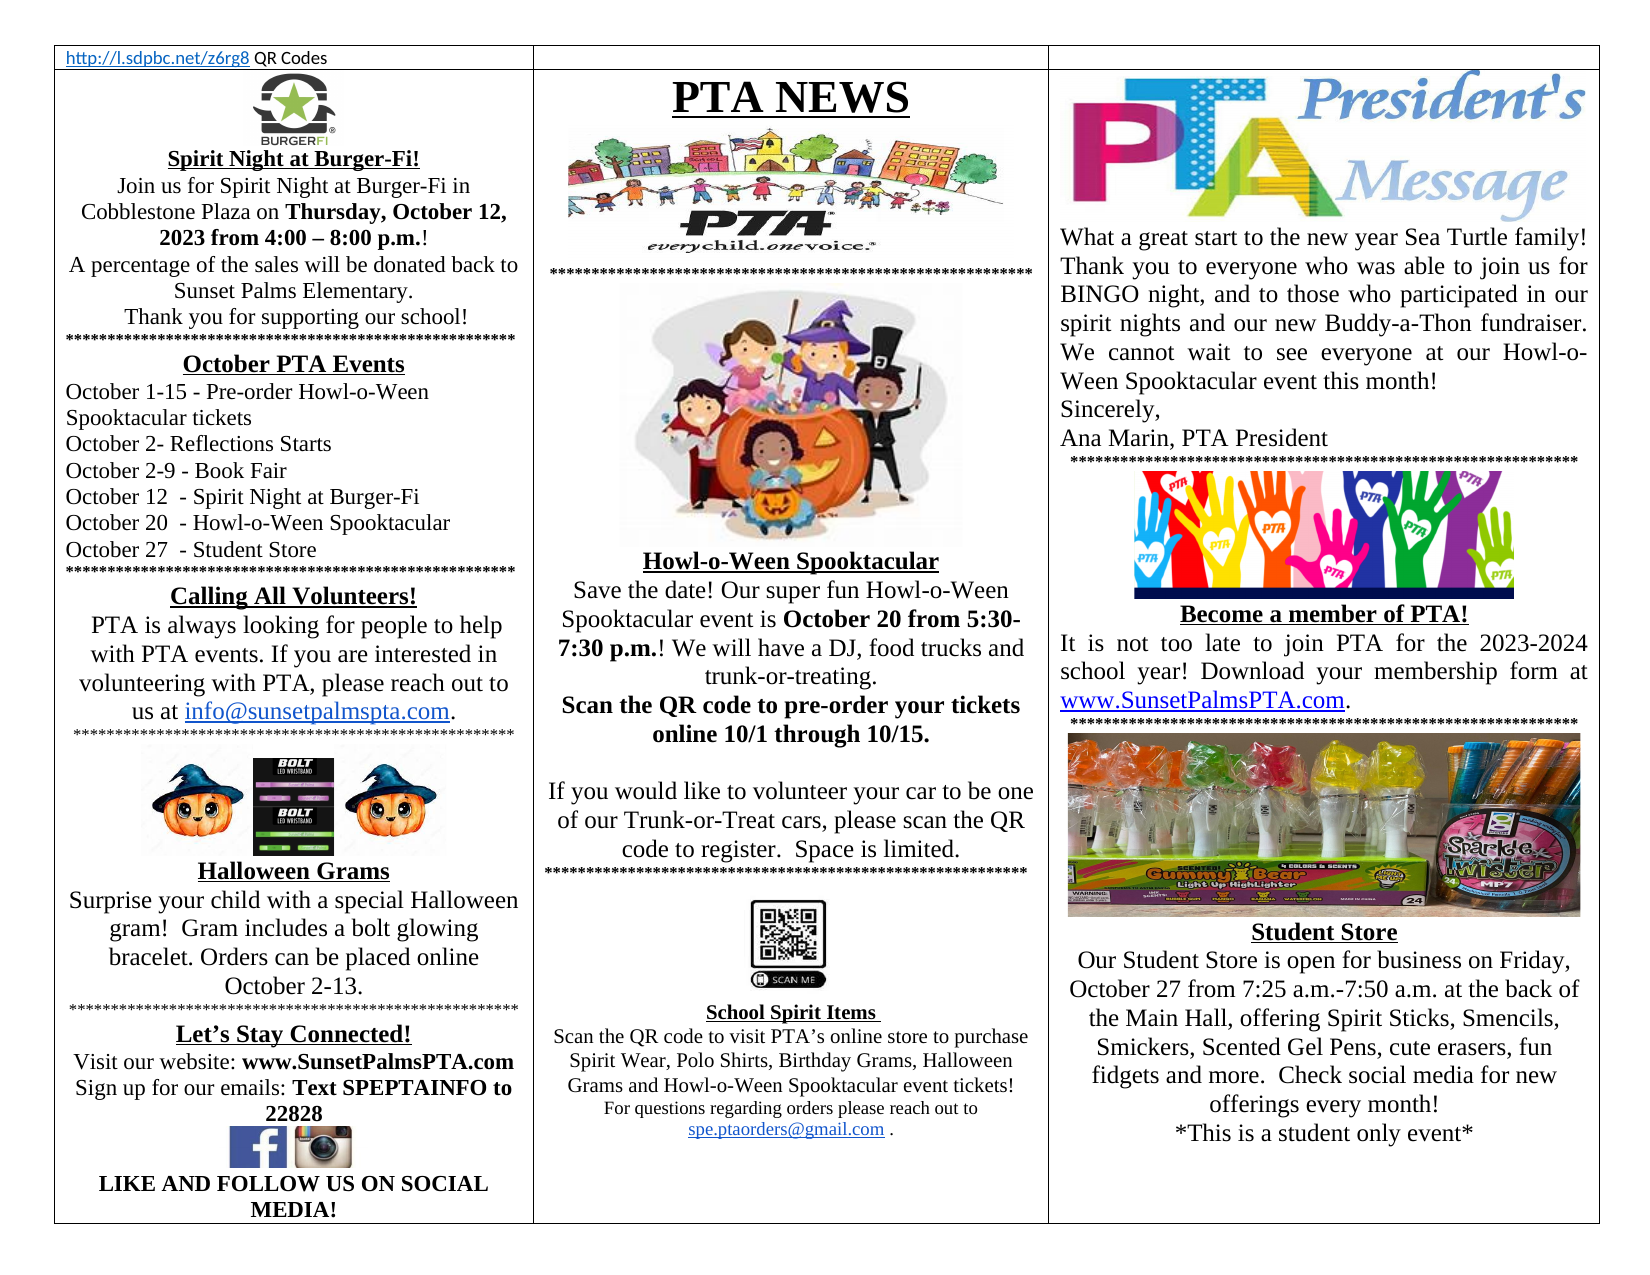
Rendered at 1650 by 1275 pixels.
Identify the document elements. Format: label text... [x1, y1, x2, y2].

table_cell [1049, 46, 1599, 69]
picture [619, 283, 963, 547]
table_cell What a great start to the new year Sea Turtle family! Thank you to everyone who was able to join us for BINGO night, and to those who participated in our spirit nights and our new Buddy-a-Thon fundraiser. We cannot wait to see everyone at our Howl-o-Ween Spooktacular event this month! Sincerely, Ana Marin, PTA President ************************************************************* Become a member of PTA! It is not too late to join PTA for the 2023-2024 school year! Download your membership form at www.SunsetPalmsPTA.com. ************************************************************* Student Store Our Student Store is open for business on Friday, October 27 from 7:25 a.m.-7:50 a.m. at the back of the Main Hall, offering Spirit Sticks, Smencils, Smickers, Scented Gel Pens, cute erasers, fun fidgets and more. Check social media for new offerings every month! *This is a student only event* [1049, 70, 1599, 1223]
picture [738, 881, 844, 1001]
picture [568, 122, 1014, 264]
picture [243, 70, 344, 146]
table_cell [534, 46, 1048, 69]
table_cell Spirit Night at Burger-Fi! Join us for Spirit Night at Burger-Fi in Cobblestone Plaza on Thursday, October 12, 2023 from 4:00 – 8:00 p.m.! A percentage of the sales will be donated back to Sunset Palms Elementary. Thank you for supporting our school! ****************************************************** October PTA Events October 1-15 - Pre-order Howl-o-Ween Spooktacular tickets October 2- Reflections Starts October 2-9 - Book Fair October 12 - Spirit Night at Burger-Fi October 20 - Howl-o-Ween Spooktacular October 27 - Student Store ****************************************************** Calling All Volunteers! PTA is always looking for people to help with PTA events. If you are interested in volunteering with PTA, please reach out to us at info@sunsetpalmspta.com. ***************************************************** Halloween Grams Surprise your child with a special Halloween gram! Gram includes a bolt glowing bracelet. Orders can be placed online October 2-13. ****************************************************** Let’s Stay Connected! Visit our website: www.SunsetPalmsPTA.com Sign up for our emails: Text SPEPTAINFO to 22828 LIKE AND FOLLOW US ON SOCIAL MEDIA! [55, 70, 533, 1223]
picture [1134, 471, 1514, 599]
picture [218, 1126, 369, 1168]
picture [1060, 70, 1586, 222]
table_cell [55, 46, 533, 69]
picture [141, 744, 447, 856]
table_cell PTA NEWS ********************************************************** Howl-o-Ween Spooktacular Save the date! Our super fun Howl-o-Ween Spooktacular event is October 20 from 5:30-7:30 p.m.! We will have a DJ, food trucks and trunk-or-treating. Scan the QR code to pre-order your tickets online 10/1 through 10/15. If you would like to volunteer your car to be one of our Trunk-or-Treat cars, please scan the QR code to register. Space is limited. ********************************************************** School Spirit Items Scan the QR code to visit PTA’s online store to purchase Spirit Wear, Polo Shirts, Birthday Grams, Halloween Grams and Howl-o-Ween Spooktacular event tickets! For questions regarding orders please reach out to spe.ptaorders@gmail.com . [534, 70, 1048, 1223]
picture [1067, 733, 1581, 917]
